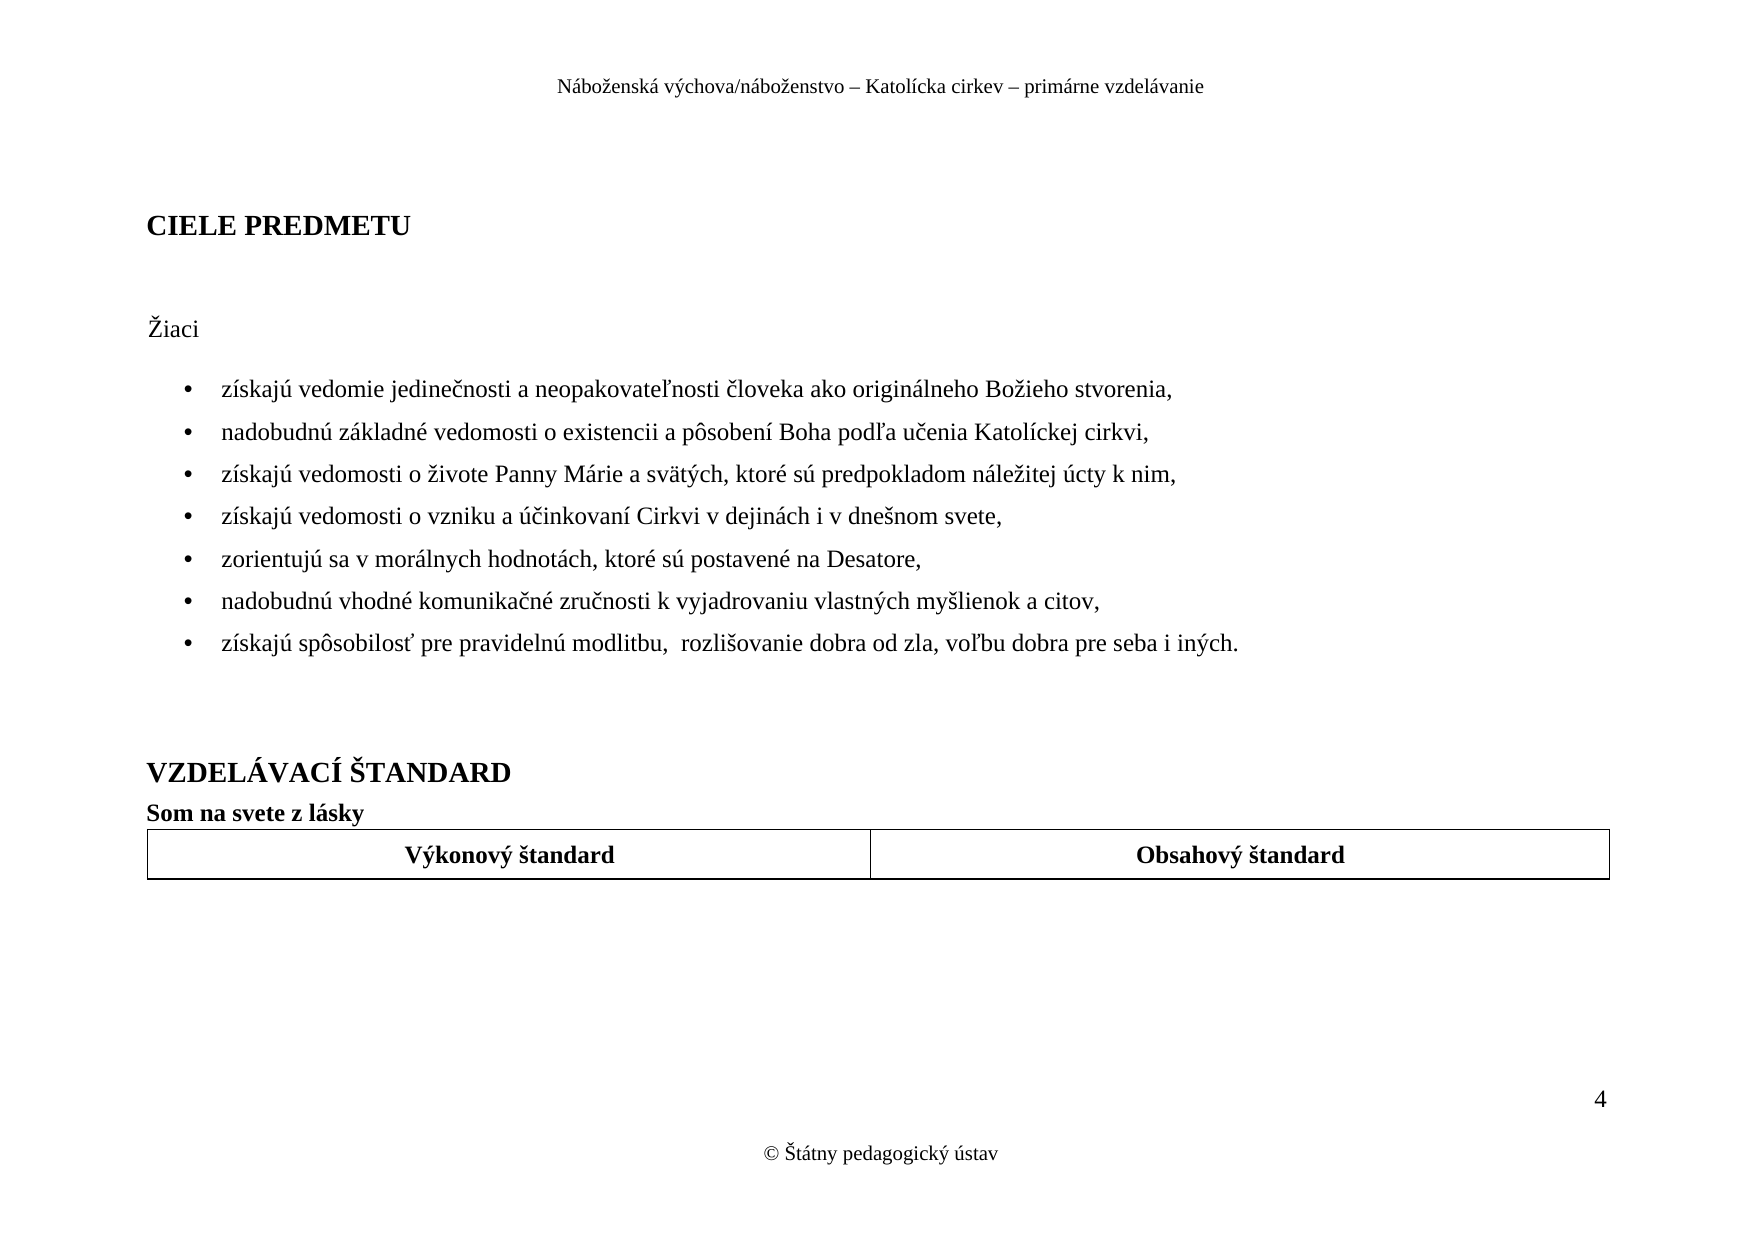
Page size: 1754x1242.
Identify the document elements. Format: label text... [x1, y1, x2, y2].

list nadobudnú základné vedomosti o existencii a pôsobení Boha podľa učenia Katolíckej cirkvi, [184, 417, 1607, 446]
text Žiaci [148, 314, 1607, 343]
table_header Obsahový štandard [1135, 830, 1609, 878]
list získajú vedomie jedinečnosti a neopakovateľnosti človeka ako originálneho Božieho stvorenia, [184, 374, 1607, 403]
table_header Výkonový štandard [148, 830, 870, 878]
list nadobudnú vhodné komunikačné zručnosti k vyjadrovaniu vlastných myšlienok a citov, [184, 586, 1607, 615]
list získajú vedomosti o vzniku a účinkovaní Cirkvi v dejinách i v dnešnom svete, [184, 501, 1607, 530]
table_header [871, 830, 1135, 878]
list získajú spôsobilosť pre pravidelnú modlitbu, rozlišovanie dobra od zla, voľbu dobra pre seba i iných. [184, 628, 1607, 657]
list získajú vedomosti o živote Panny Márie a svätých, ktoré sú predpokladom náležitej úcty k nim, [184, 459, 1607, 488]
subtitle CIELE PREDMETU [146, 208, 1607, 242]
subtitle Som na svete z lásky [146, 798, 1606, 826]
list zorientujú sa v morálnych hodnotách, ktoré sú postavené na Desatore, [184, 543, 1607, 572]
subtitle VZDELÁVACÍ ŠTANDARD [146, 755, 1607, 788]
